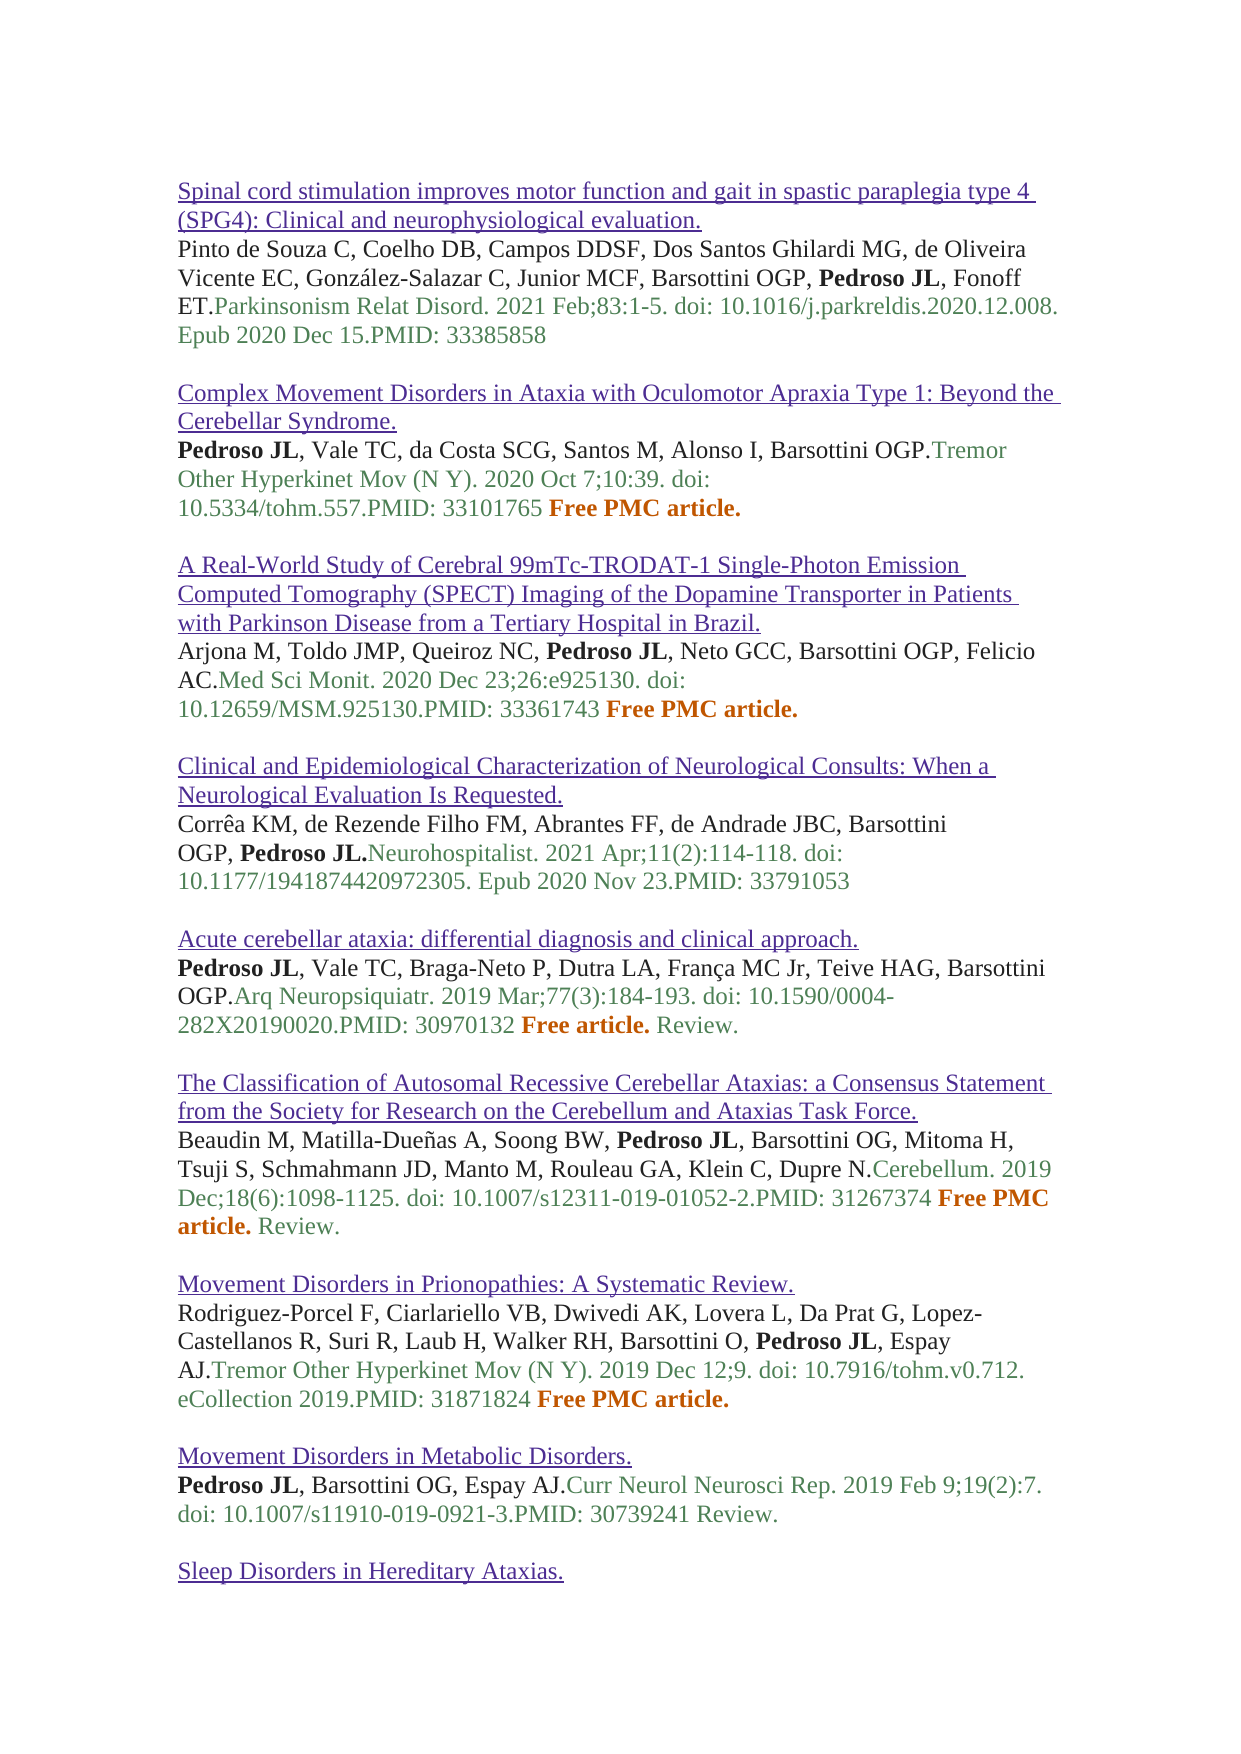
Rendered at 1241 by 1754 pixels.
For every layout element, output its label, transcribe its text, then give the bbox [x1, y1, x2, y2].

text Spinal cord stimulation improves motor function and gait in spastic paraplegia type 4 (SPG4): Clinical and neurophysiological evaluation. [177, 176, 1063, 234]
text Arjona M, Toldo JMP, Queiroz NC, Pedroso JL, Neto GCC, Barsottini OGP, Felicio AC.Med Sci Monit. 2020 Dec 23;26:e925130. doi: 10.12659/MSM.925130.PMID: 33361743 Free PMC article. [177, 636, 1063, 723]
text Beaudin M, Matilla-Dueñas A, Soong BW, Pedroso JL, Barsottini OG, Mitoma H, Tsuji S, Schmahmann JD, Manto M, Rouleau GA, Klein C, Dupre N.Cerebellum. 2019 Dec;18(6):1098-1125. doi: 10.1007/s12311-019-01052-2.PMID: 31267374 Free PMC article. Review. [177, 1125, 1063, 1240]
text Pedroso JL, Vale TC, da Costa SCG, Santos M, Alonso I, Barsottini OGP.Tremor Other Hyperkinet Mov (N Y). 2020 Oct 7;10:39. doi: 10.5334/tohm.557.PMID: 33101765 Free PMC article. [177, 435, 1063, 521]
text Complex Movement Disorders in Ataxia with Oculomotor Apraxia Type 1: Beyond the Cerebellar Syndrome. [177, 378, 1063, 435]
text Sleep Disorders in Hereditary Ataxias. [177, 1556, 1063, 1585]
text Corrêa KM, de Rezende Filho FM, Abrantes FF, de Andrade JBC, Barsottini OGP, Pedroso JL.Neurohospitalist. 2021 Apr;11(2):114-118. doi: 10.1177/1941874420972305. Epub 2020 Nov 23.PMID: 33791053 [177, 809, 1063, 895]
text Pinto de Souza C, Coelho DB, Campos DDSF, Dos Santos Ghilardi MG, de Oliveira Vicente EC, González-Salazar C, Junior MCF, Barsottini OGP, Pedroso JL, Fonoff ET.Parkinsonism Relat Disord. 2021 Feb;83:1-5. doi: 10.1016/j.parkreldis.2020.12.008. Epub 2020 Dec 15.PMID: 33385858 [177, 234, 1063, 349]
text Acute cerebellar ataxia: differential diagnosis and clinical approach. [177, 924, 1063, 953]
text The Classification of Autosomal Recessive Cerebellar Ataxias: a Consensus Statement from the Society for Research on the Cerebellum and Ataxias Task Force. [177, 1068, 1063, 1125]
text Pedroso JL, Barsottini OG, Espay AJ.Curr Neurol Neurosci Rep. 2019 Feb 9;19(2):7. doi: 10.1007/s11910-019-0921-3.PMID: 30739241 Review. [177, 1470, 1063, 1528]
text Movement Disorders in Prionopathies: A Systematic Review. [177, 1269, 1063, 1298]
text Movement Disorders in Metabolic Disorders. [177, 1441, 1063, 1470]
text Pedroso JL, Vale TC, Braga-Neto P, Dutra LA, França MC Jr, Teive HAG, Barsottini OGP.Arq Neuropsiquiatr. 2019 Mar;77(3):184-193. doi: 10.1590/0004-282X20190020.PMID: 30970132 Free article. Review. [177, 953, 1063, 1039]
text Rodriguez-Porcel F, Ciarlariello VB, Dwivedi AK, Lovera L, Da Prat G, Lopez-Castellanos R, Suri R, Laub H, Walker RH, Barsottini O, Pedroso JL, Espay AJ.Tremor Other Hyperkinet Mov (N Y). 2019 Dec 12;9. doi: 10.7916/tohm.v0.712. eCollection 2019.PMID: 31871824 Free PMC article. [177, 1298, 1063, 1413]
text Clinical and Epidemiological Characterization of Neurological Consults: When a Neurological Evaluation Is Requested. [177, 751, 1063, 809]
text A Real-World Study of Cerebral 99mTc-TRODAT-1 Single-Photon Emission Computed Tomography (SPECT) Imaging of the Dopamine Transporter in Patients with Parkinson Disease from a Tertiary Hospital in Brazil. [177, 550, 1063, 636]
